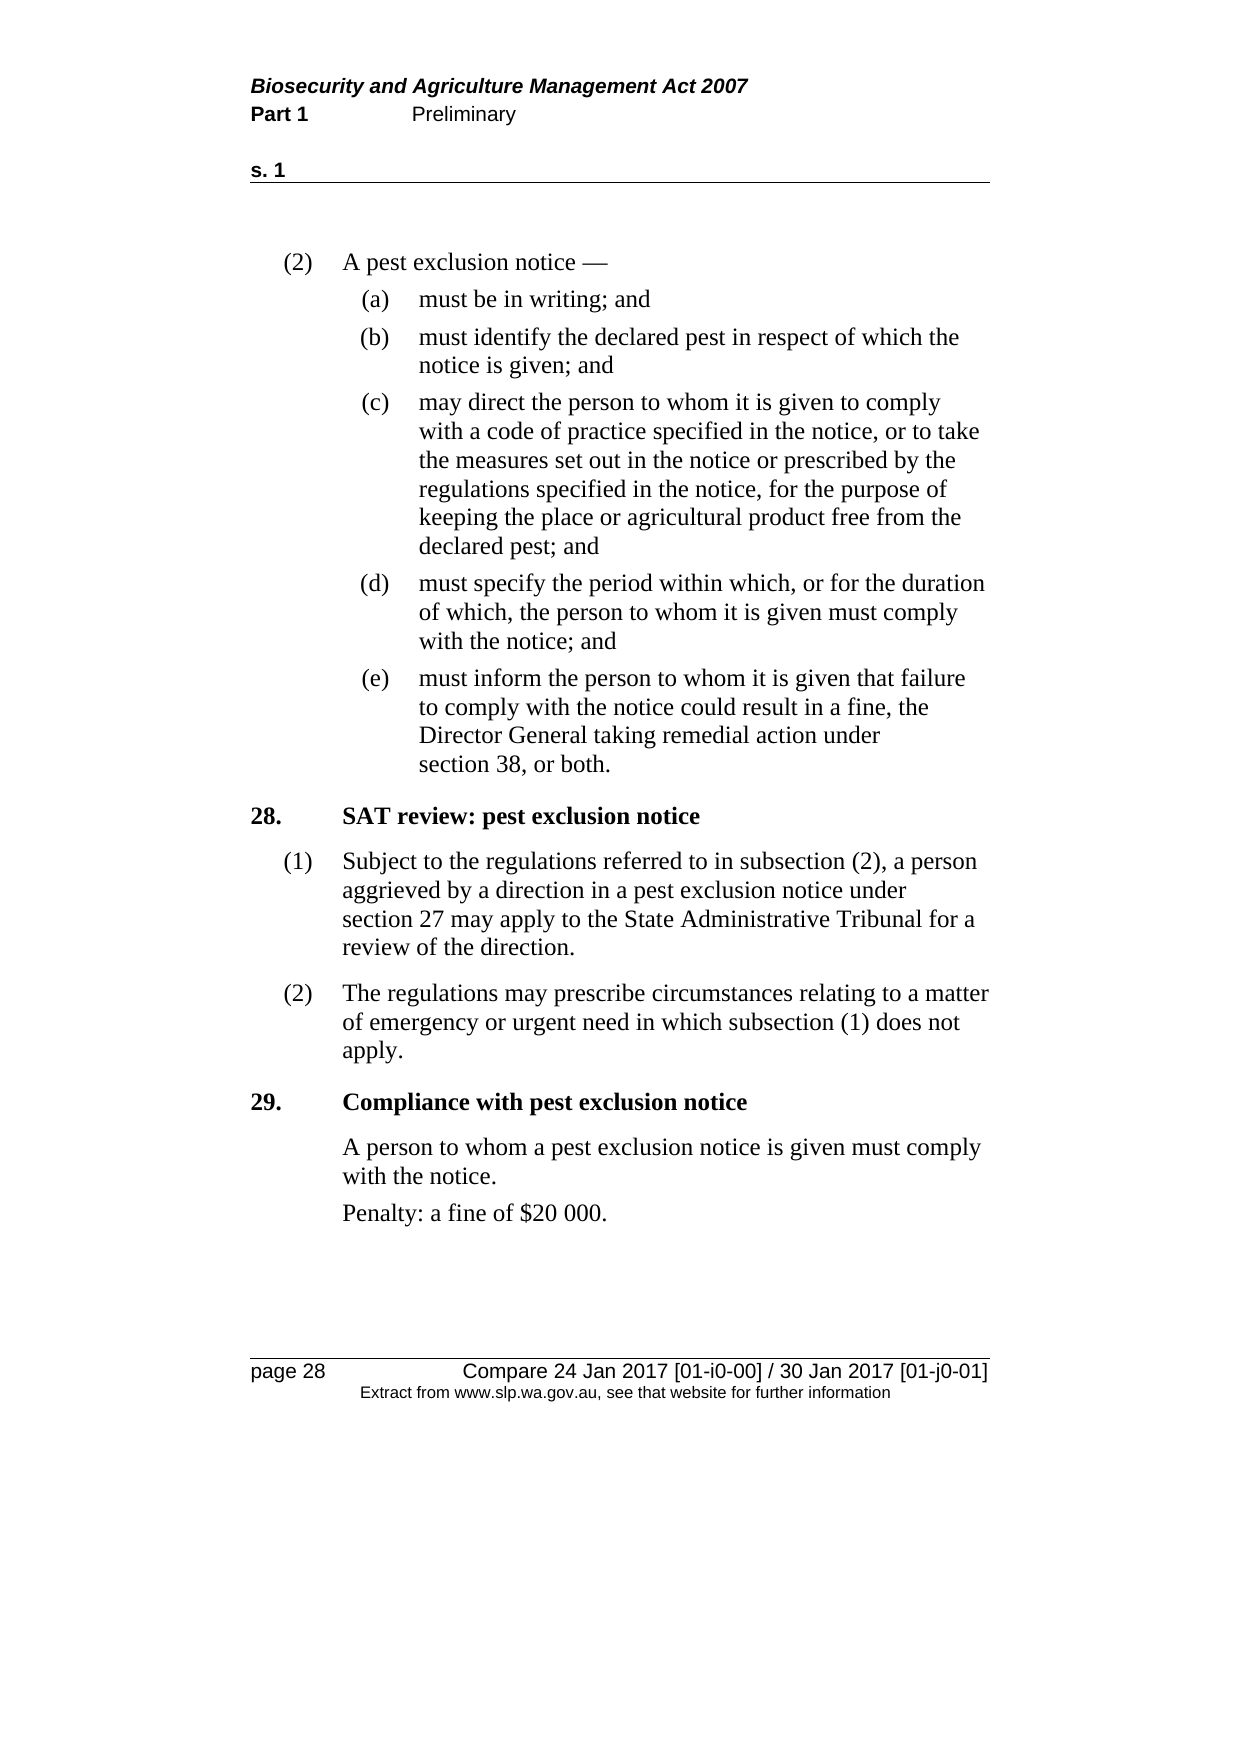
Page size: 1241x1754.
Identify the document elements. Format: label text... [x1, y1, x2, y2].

text (d) must specify the period within which, or for the duration of which, the person to whom it is given must comply with the notice; and [250, 568, 990, 654]
text (2) The regulations may prescribe circumstances relating to a matter of emergency or urgent need in which subsection (1) does not apply. [250, 978, 990, 1064]
text (1) Subject to the regulations referred to in subsection (2), a person aggrieved by a direction in a pest exclusion notice under section 27 may apply to the State Administrative Tribunal for a review of the direction. [250, 846, 990, 961]
text A person to whom a pest exclusion notice is given must comply with the notice. [250, 1132, 990, 1190]
text (e) must inform the person to whom it is given that failure to comply with the notice could result in a fine, the Director General taking remedial action under section 38, or both. [250, 663, 990, 778]
text (2) A pest exclusion notice — [250, 247, 990, 276]
text (c) may direct the person to whom it is given to comply with a code of practice specified in the notice, or to take the measures set out in the notice or prescribed by the regulations specified in the notice, for the purpose of keeping the place or agricultural product free from the declared pest; and [250, 387, 990, 560]
text (a) must be in writing; and [250, 284, 990, 313]
subtitle 29. Compliance with pest exclusion notice [250, 1087, 990, 1116]
text Penalty: a fine of $20 000. [250, 1198, 990, 1227]
text (b) must identify the declared pest in respect of which the notice is given; and [250, 322, 990, 379]
subtitle 28. SAT review: pest exclusion notice [250, 801, 990, 829]
